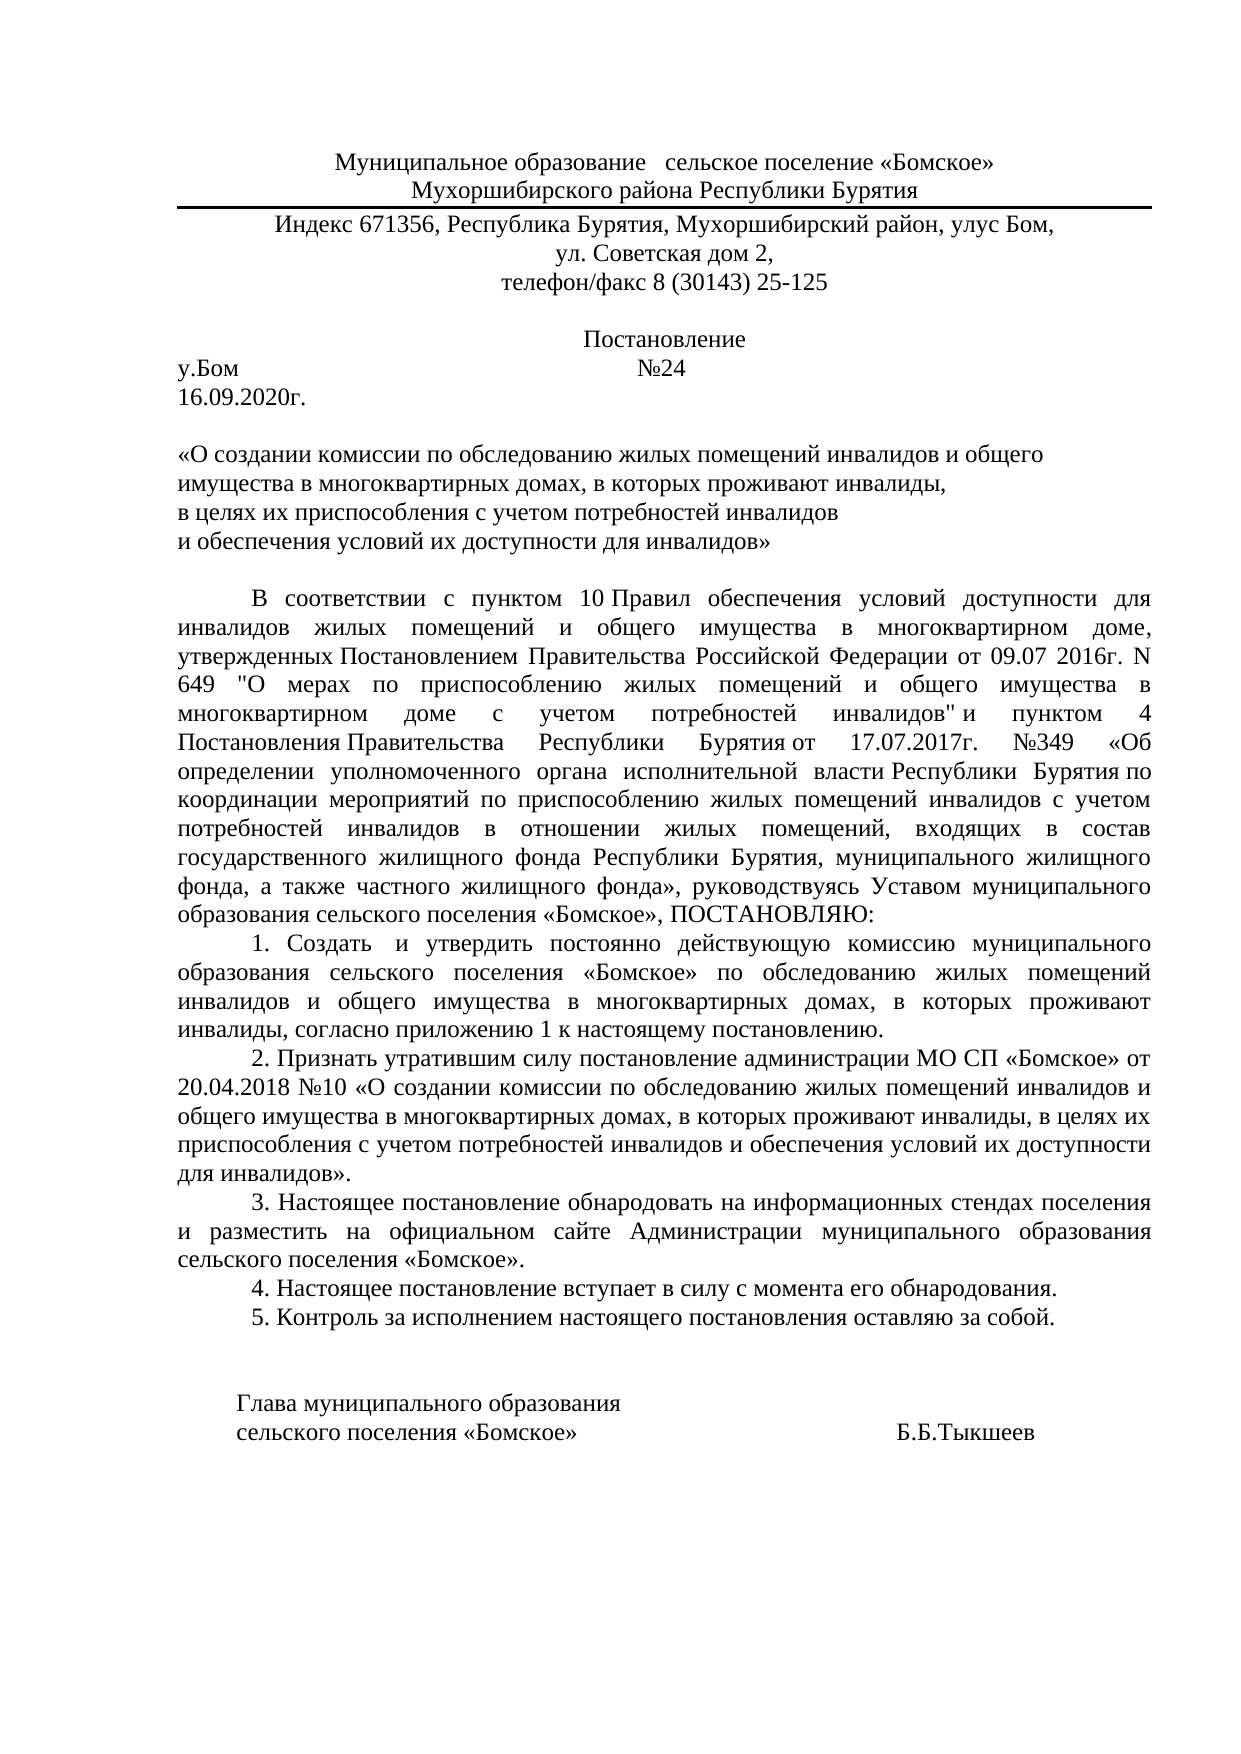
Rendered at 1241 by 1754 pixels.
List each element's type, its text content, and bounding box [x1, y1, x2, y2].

title 4. Настоящее постановление вступает в силу с момента его обнародования. [177, 1273, 1152, 1302]
text у.Бом №24 [177, 353, 1152, 382]
title имущества в многоквартирных домах, в которых проживают инвалиды, [177, 468, 1152, 497]
title 5. Контроль за исполнением настоящего постановления оставляю за собой. [177, 1302, 1152, 1331]
title и обеспечения условий их доступности для инвалидов» [177, 526, 1152, 554]
text Муниципальное образование сельское поселение «Бомское» [177, 147, 1152, 176]
title «О создании комиссии по обследованию жилых помещений инвалидов и общего [177, 439, 1152, 468]
title 2. Признать утратившим силу постановление администрации МО СП «Бомское» от 20.04.2018 №10 «О создании комиссии по обследованию жилых помещений инвалидов и общего имущества в многоквартирных домах, в которых проживают инвалиды, в целях их приспособления с учетом потребностей инвалидов и обеспечения условий их доступности для инвалидов». [177, 1043, 1152, 1187]
text 1. Создать и утвердить постоянно действующую комиссию муниципального образования сельского поселения «Бомское» по обследованию жилых помещений инвалидов и общего имущества в многоквартирных домах, в которых проживают инвалиды, согласно приложению 1 к настоящему постановлению. [177, 928, 1152, 1043]
text сельского поселения «Бомское» Б.Б.Тыкшеев [236, 1417, 1152, 1446]
title в целях их приспособления с учетом потребностей инвалидов [177, 497, 1152, 526]
text 16.09.2020г. [177, 382, 1152, 411]
text телефон/факс 8 (30143) 25-125 [177, 267, 1152, 296]
text Глава муниципального образования [236, 1388, 1152, 1417]
text ул. Советская дом 2, [177, 238, 1152, 267]
text Индекс 671356, Республика Бурятия, Мухоршибирский район, улус Бом, [177, 209, 1152, 238]
text Постановление [177, 324, 1152, 353]
text Мухоршибирского района Республики Бурятия [177, 176, 1152, 206]
title 3. Настоящее постановление обнародовать на информационных стендах поселения и разместить на официальном сайте Администрации муниципального образования сельского поселения «Бомское». [177, 1187, 1152, 1273]
text В соответствии с пунктом 10 Правил обеспечения условий доступности для инвалидов жилых помещений и общего имущества в многоквартирном доме, утвержденных Постановлением Правительства Российской Федерации от 09.07 2016г. N 649 "О мерах по приспособлению жилых помещений и общего имущества в многоквартирном доме с учетом потребностей инвалидов" и пунктом 4 Постановления Правительства Республики Бурятия от 17.07.2017г. №349 «Об определении уполномоченного органа исполнительной власти Республики Бурятия по координации мероприятий по приспособлению жилых помещений инвалидов с учетом потребностей инвалидов в отношении жилых помещений, входящих в состав государственного жилищного фонда Республики Бурятия, муниципального жилищного фонда, а также частного жилищного фонда», руководствуясь Уставом муниципального образования сельского поселения «Бомское», ПОСТАНОВЛЯЮ: [177, 583, 1152, 928]
